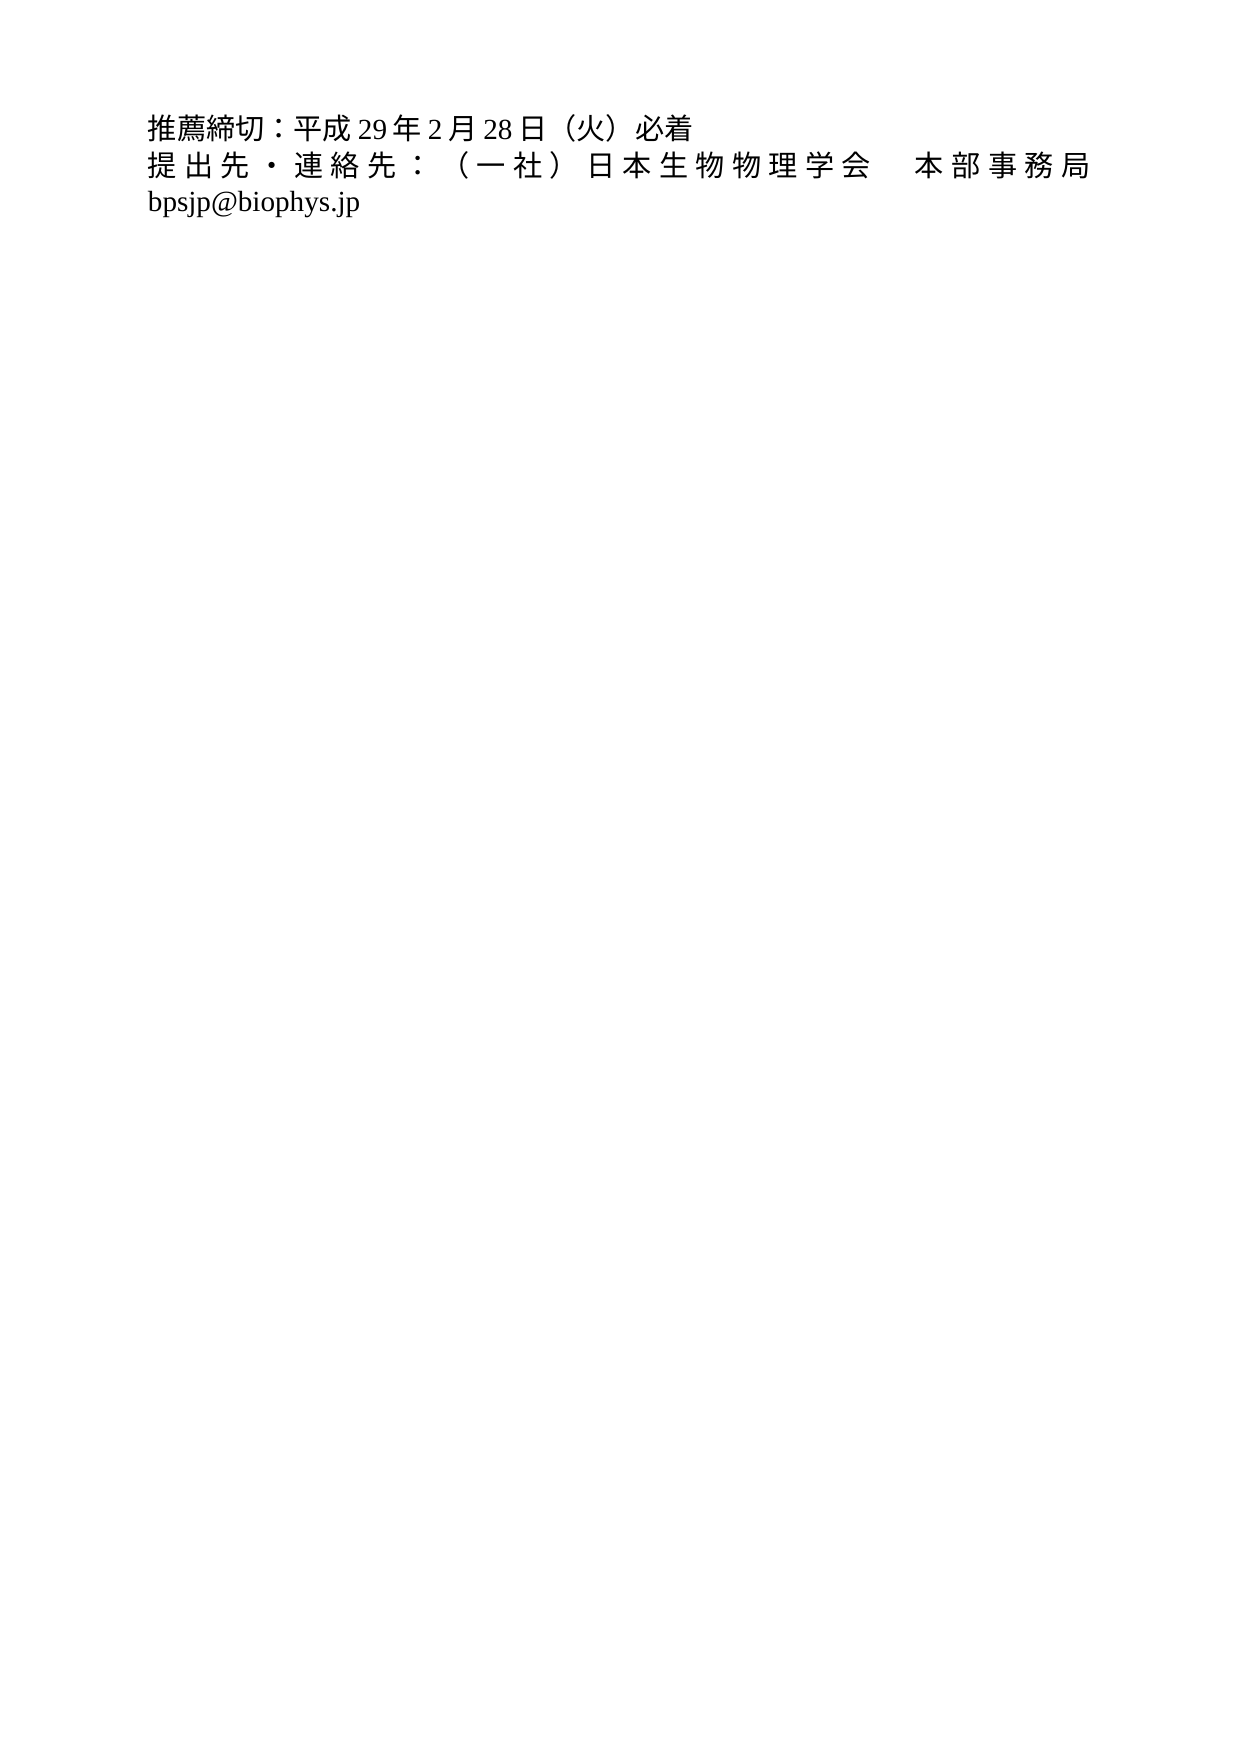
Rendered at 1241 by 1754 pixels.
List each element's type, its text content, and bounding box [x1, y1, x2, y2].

text 推薦締切：平成29年2月28日（火）必着 [148, 106, 1092, 148]
text 提出先・連絡先：（一社）日本生物物理学会 本部事務局 bpsjp@biophys.jp [148, 148, 1092, 219]
